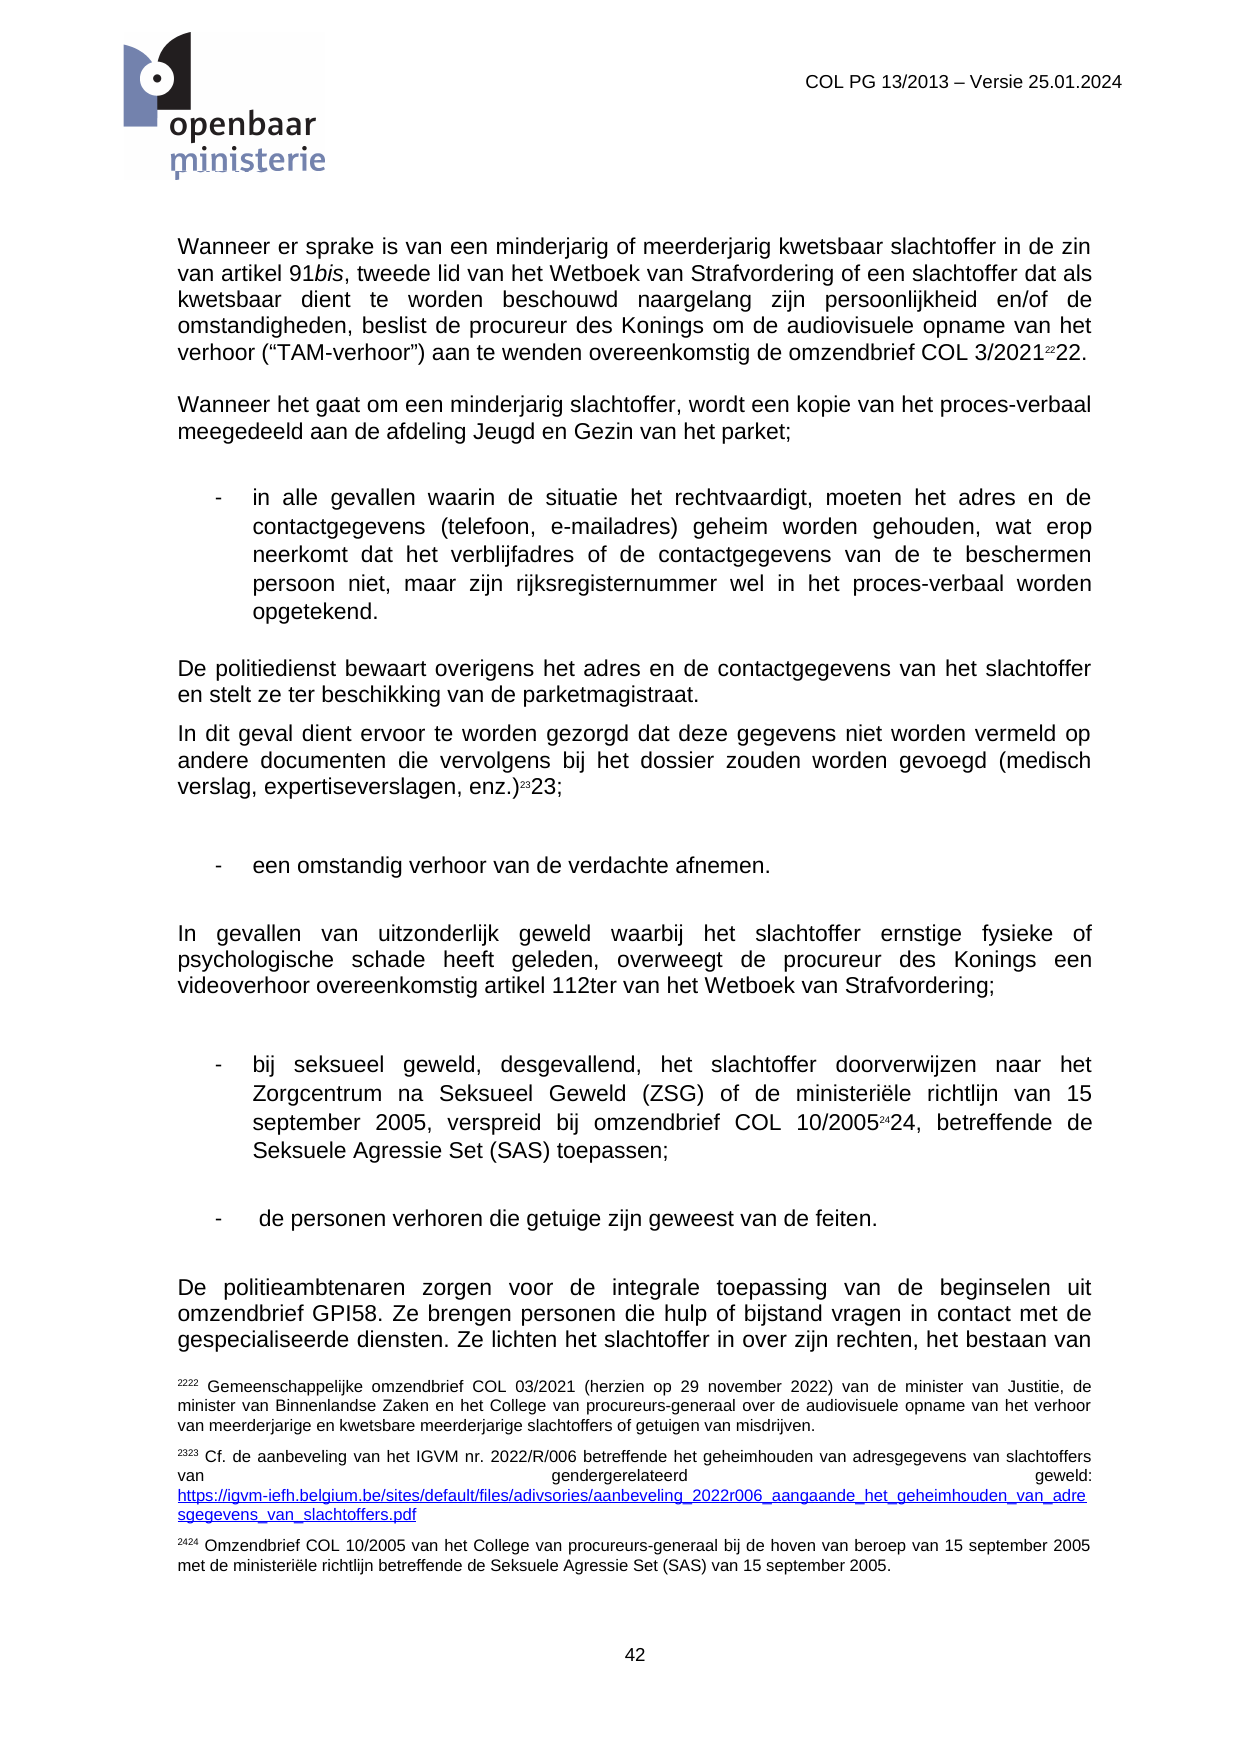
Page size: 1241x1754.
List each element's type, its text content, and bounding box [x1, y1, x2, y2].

list een omstandig verhoor van de verdachte afnemen. [215, 851, 1092, 879]
list De politiedienst bewaart overigens het adres en de contactgegevens van het slachtoffer en stelt ze ter beschikking van de parketmagistraat. [177, 655, 1092, 708]
list de personen verhoren die getuige zijn geweest van de feiten. [215, 1204, 1092, 1232]
list bij seksueel geweld, desgevallend, het slachtoffer doorverwijzen naar het Zorgcentrum na Seksueel Geweld (ZSG) of de ministeriële richtlijn van 15 september 2005, verspreid bij omzendbrief COL 10/200524, betreffende de Seksuele Agressie Set (SAS) toepassen; [215, 1050, 1092, 1163]
picture [123, 32, 325, 180]
list In gevallen van uitzonderlijk geweld waarbij het slachtoffer ernstige fysieke of psychologische schade heeft geleden, overweegt de procureur des Konings een videoverhoor overeenkomstig artikel 112ter van het Wetboek van Strafvordering; [177, 920, 1092, 999]
list Wanneer het gaat om een minderjarig slachtoffer, wordt een kopie van het proces-verbaal meegedeeld aan de afdeling Jeugd en Gezin van het parket; [177, 391, 1092, 444]
list Wanneer er sprake is van een minderjarig of meerderjarig kwetsbaar slachtoffer in de zin van artikel 91bis, tweede lid van het Wetboek van Strafvordering of een slachtoffer dat als kwetsbaar dient te worden beschouwd naargelang zijn persoonlijkheid en/of de omstandigheden, beslist de procureur des Konings om de audiovisuele opname van het verhoor (“TAM-verhoor”) aan te wenden overeenkomstig de omzendbrief COL 3/202122. [177, 233, 1092, 365]
list In dit geval dient ervoor te worden gezorgd dat deze gegevens niet worden vermeld op andere documenten die vervolgens bij het dossier zouden worden gevoegd (medisch verslag, expertiseverslagen, enz.)23; [177, 720, 1092, 799]
list in alle gevallen waarin de situatie het rechtvaardigt, moeten het adres en de contactgegevens (telefoon, e-mailadres) geheim worden gehouden, wat erop neerkomt dat het verblijfadres of de contactgegevens van de te beschermen persoon niet, maar zijn rijksregisternummer wel in het proces-verbaal worden opgetekend. [215, 483, 1092, 624]
